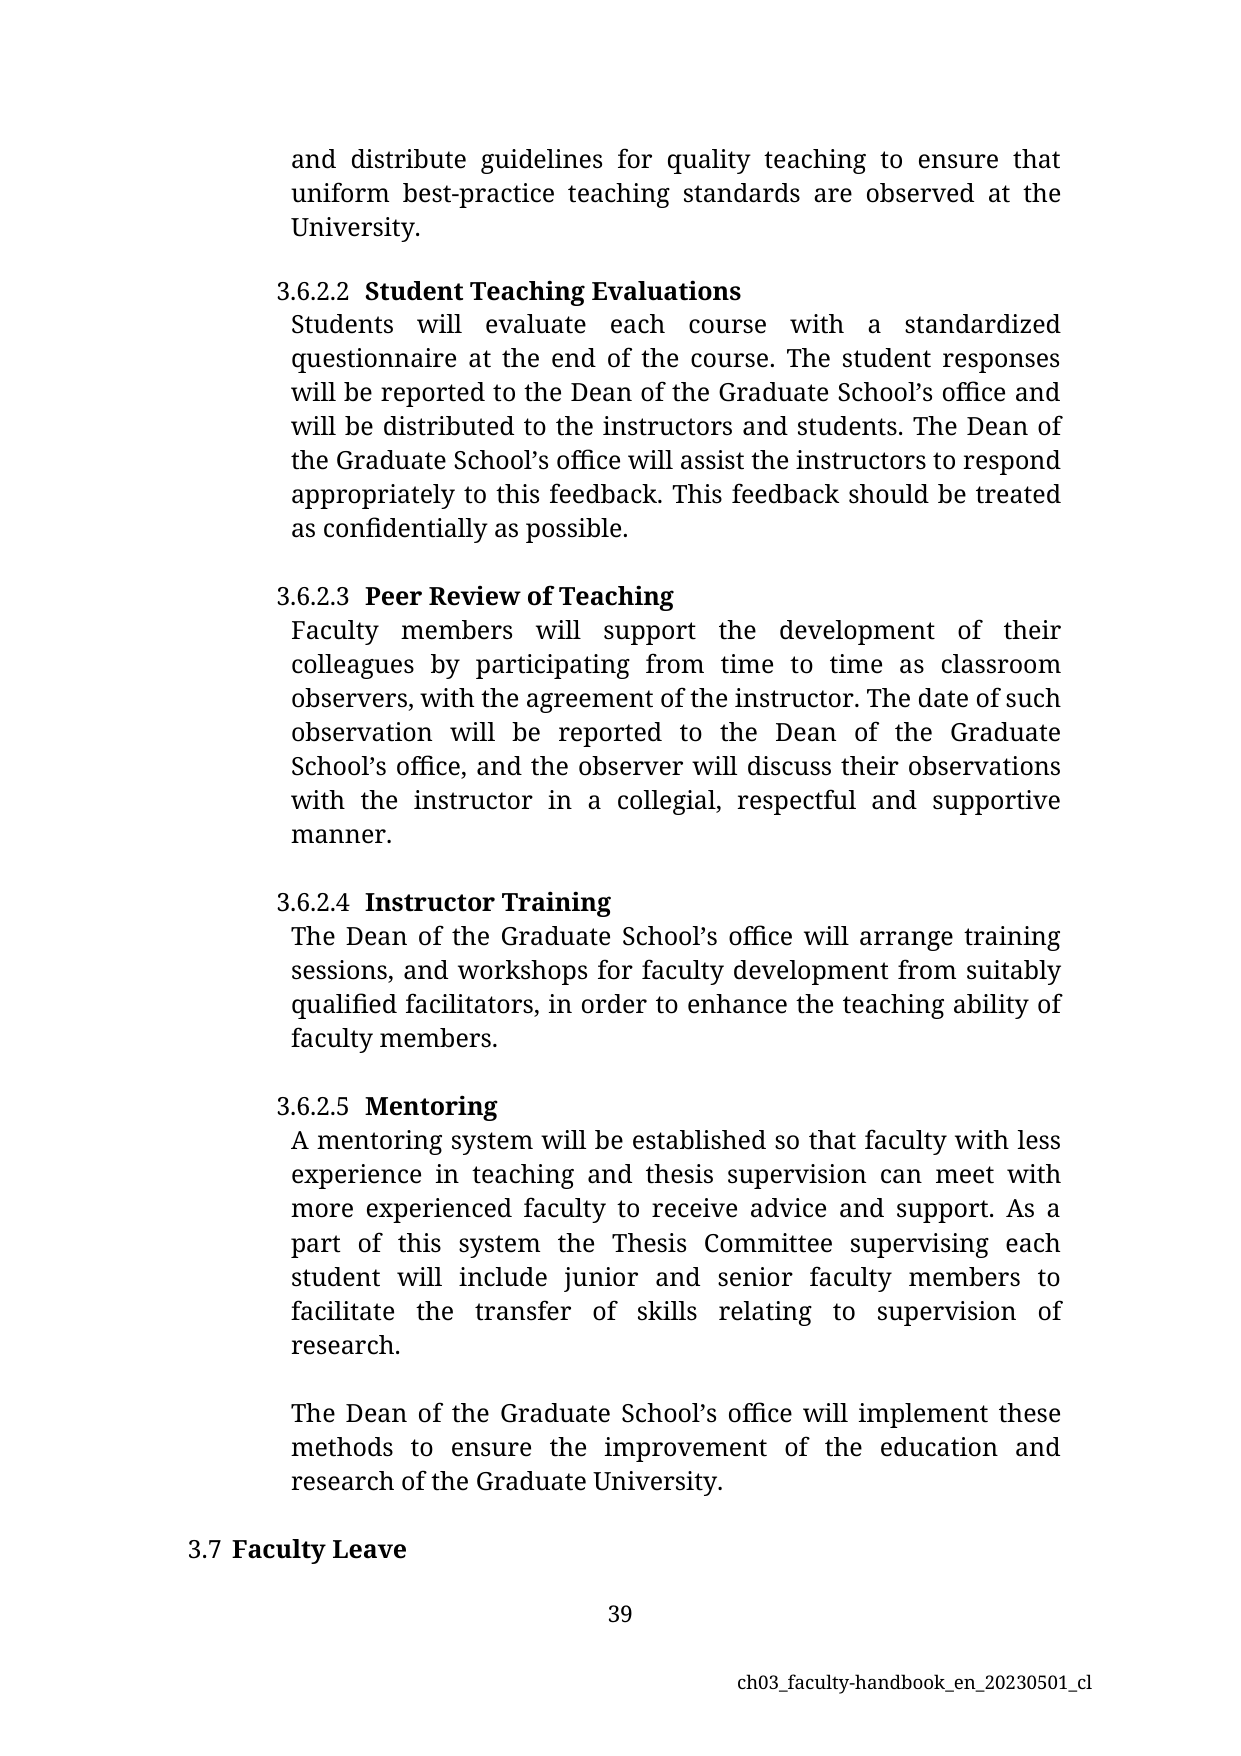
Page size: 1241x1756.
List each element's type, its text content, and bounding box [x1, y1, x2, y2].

subtitle Peer Review of Teaching [276, 578, 1062, 613]
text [291, 142, 1062, 244]
text A mentoring system will be established so that faculty with less experience in teaching and thesis supervision can meet with more experienced faculty to receive advice and support. As a part of this system the Thesis Committee supervising each student will include junior and senior faculty members to facilitate the transfer of skills relating to supervision of research. [291, 1123, 1062, 1361]
text Students will evaluate each course with a standardized questionnaire at the end of the course. The student responses will be reported to the Dean of the Graduate School’s office and will be distributed to the instructors and students. The Dean of the Graduate School’s office will assist the instructors to respond appropriately to this feedback. This feedback should be treated as confidentially as possible. [291, 306, 1062, 545]
text Faculty members will support the development of their colleagues by participating from time to time as classroom observers, with the agreement of the instructor. The date of such observation will be reported to the Dean of the Graduate School’s office, and the observer will discuss their observations with the instructor in a collegial, respectful and supportive manner. [291, 613, 1062, 851]
subtitle Student Teaching Evaluations [276, 278, 1062, 306]
subtitle Faculty Leave [187, 1531, 1062, 1565]
text The Dean of the Graduate School’s office will arrange training sessions, and workshops for faculty development from suitably qualified facilitators, in order to enhance the teaching ability of faculty members. [291, 919, 1062, 1055]
subtitle Instructor Training [276, 885, 1062, 919]
text The Dean of the Graduate School’s office will implement these methods to ensure the improvement of the education and research of the Graduate University. [291, 1396, 1062, 1498]
subtitle Mentoring [276, 1089, 1062, 1123]
